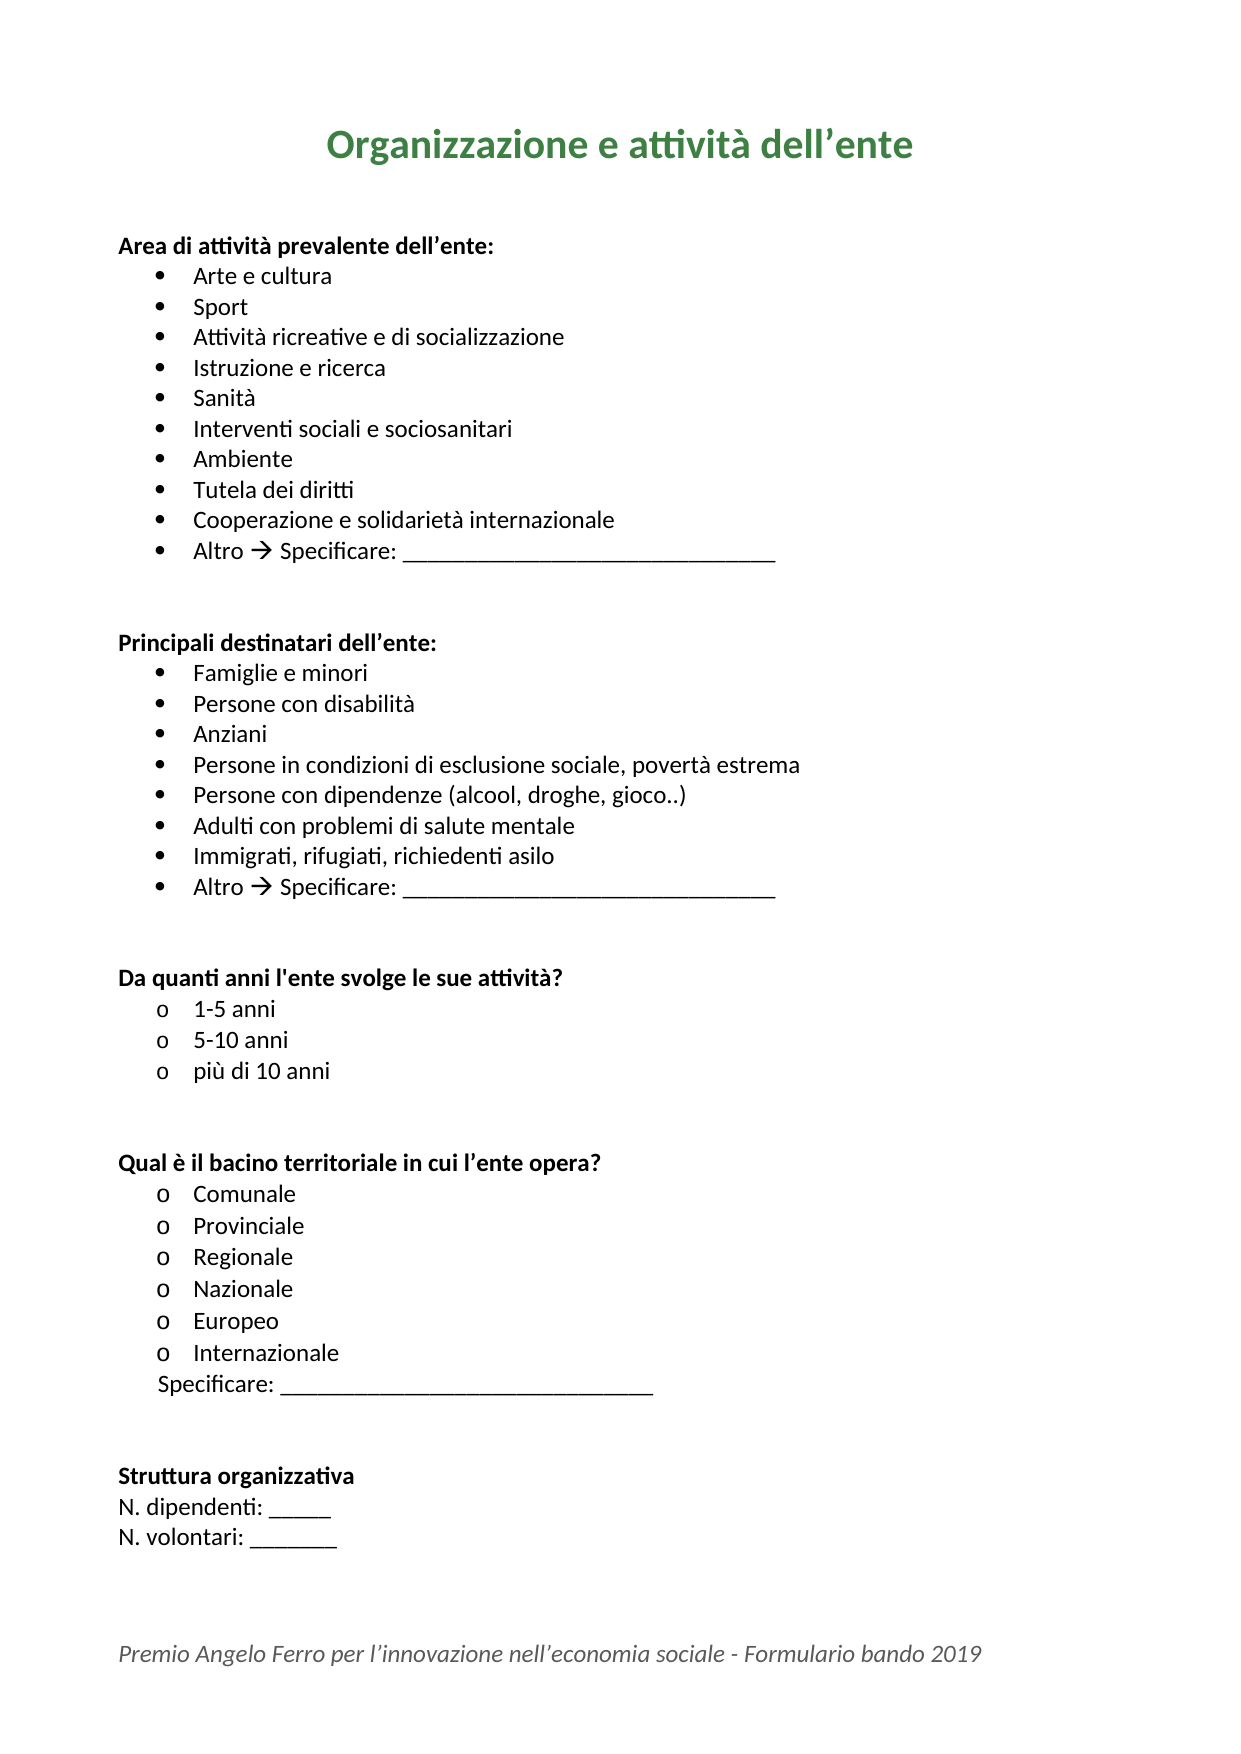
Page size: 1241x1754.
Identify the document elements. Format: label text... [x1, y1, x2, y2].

list Europeo [156, 1305, 1122, 1337]
list Attività ricreative e di socializzazione [156, 322, 1122, 352]
text Qual è il bacino territoriale in cui l’ente opera? [118, 1147, 1122, 1178]
text Organizzazione e attività dell’ente [118, 118, 1122, 169]
text Specificare: ______________________________ [118, 1369, 1122, 1399]
list Anziani [156, 718, 1122, 749]
list 5-10 anni [156, 1024, 1122, 1055]
list Persone in condizioni di esclusione sociale, povertà estrema [156, 749, 1122, 779]
list Sanità [156, 383, 1122, 413]
list Altro Specificare: ______________________________ [156, 535, 1122, 566]
list Immigrati, rifugiati, richiedenti asilo [156, 840, 1122, 871]
list Comunale [156, 1178, 1122, 1210]
list Regionale [156, 1242, 1122, 1273]
text Struttura organizzativa [118, 1460, 1122, 1491]
text Da quanti anni l'ente svolge le sue attività? [118, 962, 1122, 993]
list Persone con disabilità [156, 688, 1122, 718]
list Famiglie e minori [156, 657, 1122, 688]
list Cooperazione e solidarietà internazionale [156, 505, 1122, 535]
list Sport [156, 291, 1122, 322]
list Nazionale [156, 1273, 1122, 1305]
list Persone con dipendenze (alcool, droghe, gioco..) [156, 779, 1122, 810]
list Arte e cultura [156, 261, 1122, 291]
text Principali destinatari dell’ente: [118, 627, 1122, 657]
text Area di attività prevalente dell’ente: [118, 230, 1122, 261]
list Adulti con problemi di salute mentale [156, 810, 1122, 840]
list Altro Specificare: ______________________________ [156, 871, 1122, 901]
list Istruzione e ricerca [156, 352, 1122, 383]
list Ambiente [156, 444, 1122, 474]
list Internazionale [156, 1337, 1122, 1369]
text N. volontari: _______ [118, 1521, 1122, 1552]
list Tutela dei diritti [156, 474, 1122, 505]
list Interventi sociali e sociosanitari [156, 413, 1122, 444]
list Provinciale [156, 1210, 1122, 1242]
list 1-5 anni [156, 993, 1122, 1024]
list più di 10 anni [156, 1055, 1122, 1086]
text N. dipendenti: _____ [118, 1491, 1122, 1521]
